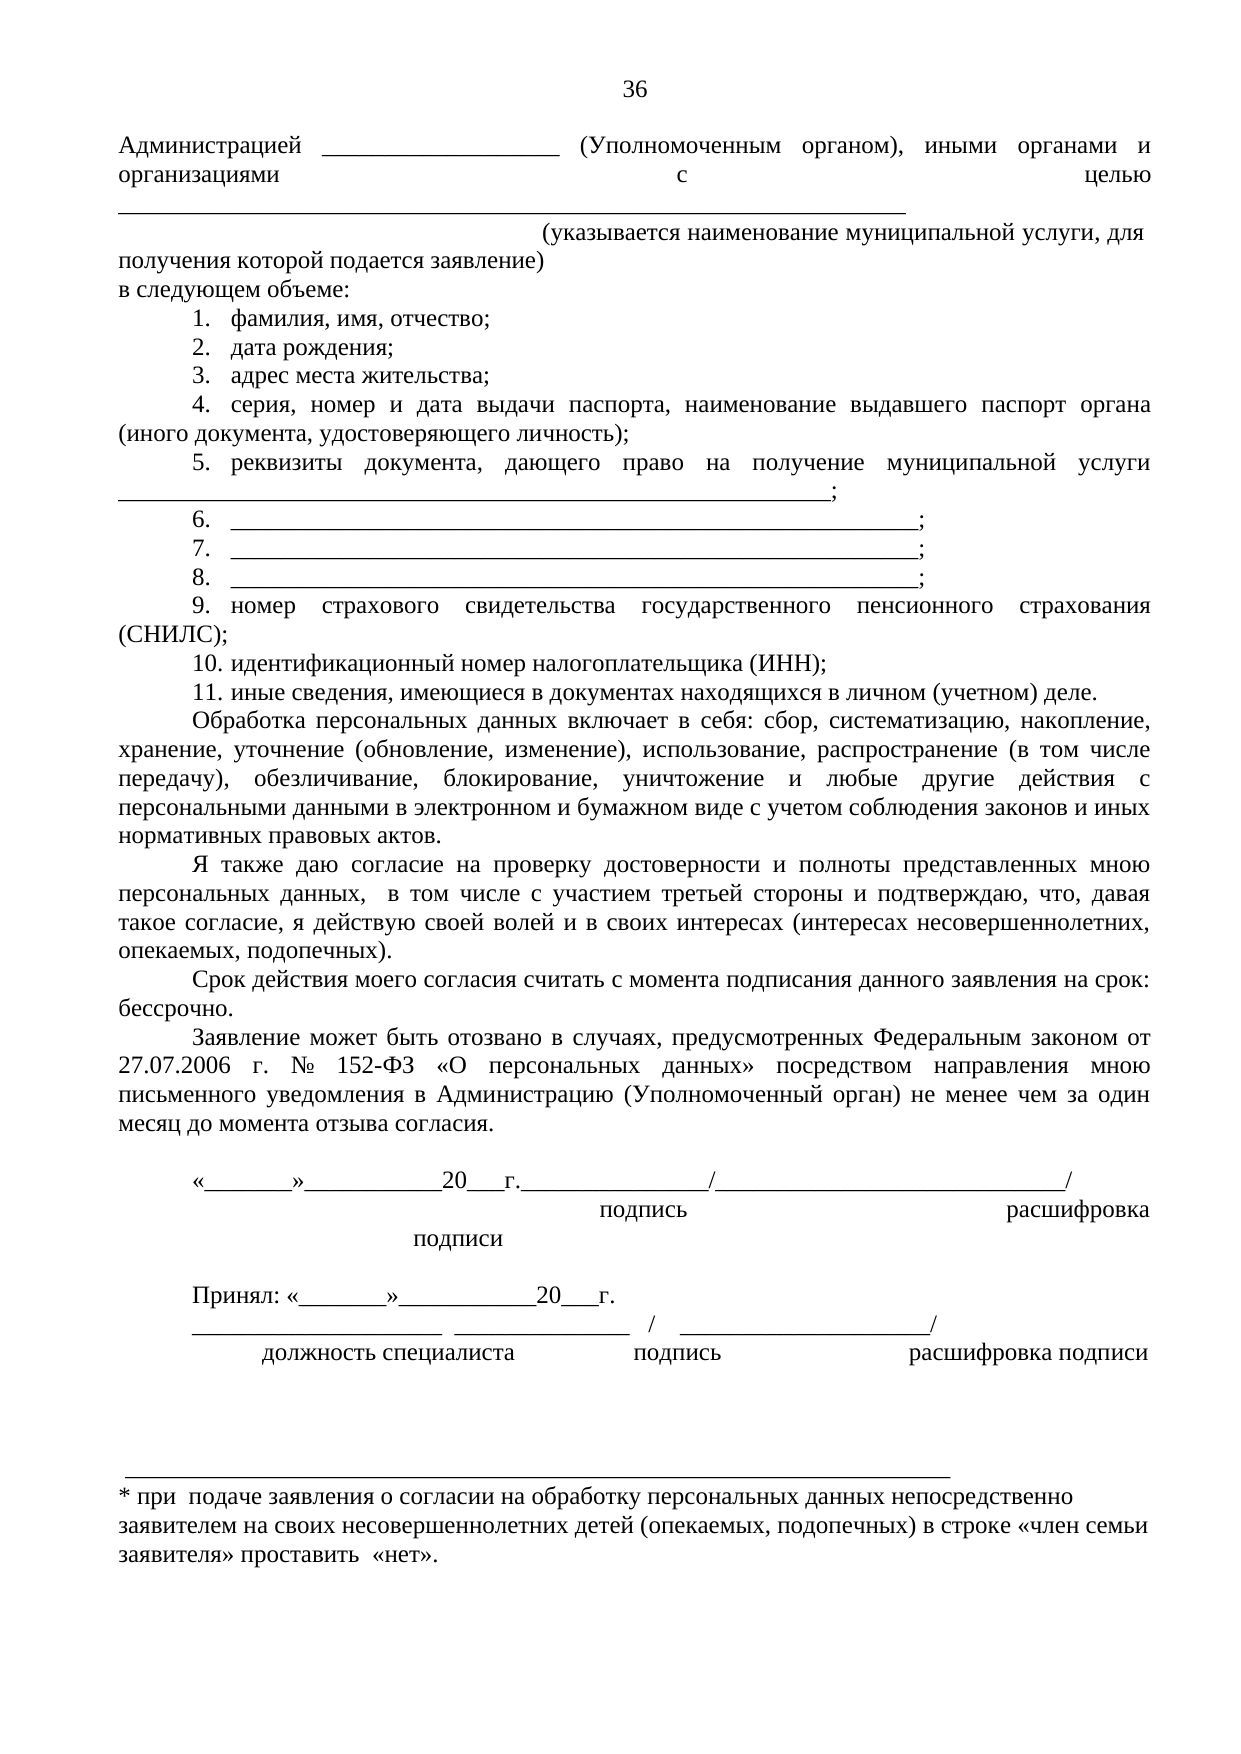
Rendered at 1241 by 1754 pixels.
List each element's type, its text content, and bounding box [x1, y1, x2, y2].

text ____________________ ______________ / ____________________/ [118, 1309, 1152, 1337]
text должность специалиста подпись расшифровка подписи [118, 1337, 1152, 1366]
list реквизиты документа, дающего право на получение муниципальной услуги _________________________________________________________; [118, 447, 1152, 504]
text Срок действия моего согласия считать с момента подписания данного заявления на срок: бессрочно. [118, 964, 1152, 1022]
list иные сведения, имеющиеся в документах находящихся в личном (учетном) деле. [118, 677, 1152, 706]
text Обработка персональных данных включает в себя: сбор, систематизацию, накопление, хранение, уточнение (обновление, изменение), использование, распространение (в том числе передачу), обезличивание, блокирование, уничтожение и любые другие действия с персональными данными в электронном и бумажном виде с учетом соблюдения законов и иных нормативных правовых актов. [118, 706, 1152, 849]
list _______________________________________________________; [118, 562, 1152, 591]
list адрес места жительства; [118, 361, 1152, 389]
text в следующем объеме: [118, 274, 1152, 303]
list фамилия, имя, отчество; [118, 303, 1152, 332]
list номер страхового свидетельства государственного пенсионного страхования (СНИЛС); [118, 591, 1152, 648]
text «_______»___________20___г._______________/____________________________/ [118, 1166, 1152, 1194]
list дата рождения; [118, 332, 1152, 361]
text Администрацией ___________________ (Уполномоченным органом), иными органами и организациями с целью _______________________________________________________________ [118, 131, 1152, 217]
text Принял: «_______»___________20___г. [118, 1280, 1152, 1309]
text Я также даю согласие на проверку достоверности и полноты представленных мною персональных данных, в том числе с участием третьей стороны и подтверждаю, что, давая такое согласие, я действую своей волей и в своих интересах (интересах несовершеннолетних, опекаемых, подопечных). [118, 849, 1152, 964]
text (указывается наименование муниципальной услуги, для получения которой подается заявление) [118, 217, 1152, 274]
text __________________________________________________________________ [118, 1452, 1152, 1481]
text подпись расшифровка подписи [413, 1194, 1152, 1252]
text * при подаче заявления о согласии на обработку персональных данных непосредственно заявителем на своих несовершеннолетних детей (опекаемых, подопечных) в строке «член семьи заявителя» проставить «нет». [118, 1481, 1152, 1567]
list _______________________________________________________; [118, 533, 1152, 562]
text Заявление может быть отозвано в случаях, предусмотренных Федеральным законом от 27.07.2006 г. № 152-ФЗ «О персональных данных» посредством направления мною письменного уведомления в Администрацию (Уполномоченный орган) не менее чем за один месяц до момента отзыва согласия. [118, 1022, 1152, 1137]
list серия, номер и дата выдачи паспорта, наименование выдавшего паспорт органа (иного документа, удостоверяющего личность); [118, 389, 1152, 447]
list _______________________________________________________; [118, 504, 1152, 533]
list идентификационный номер налогоплательщика (ИНН); [118, 648, 1152, 677]
